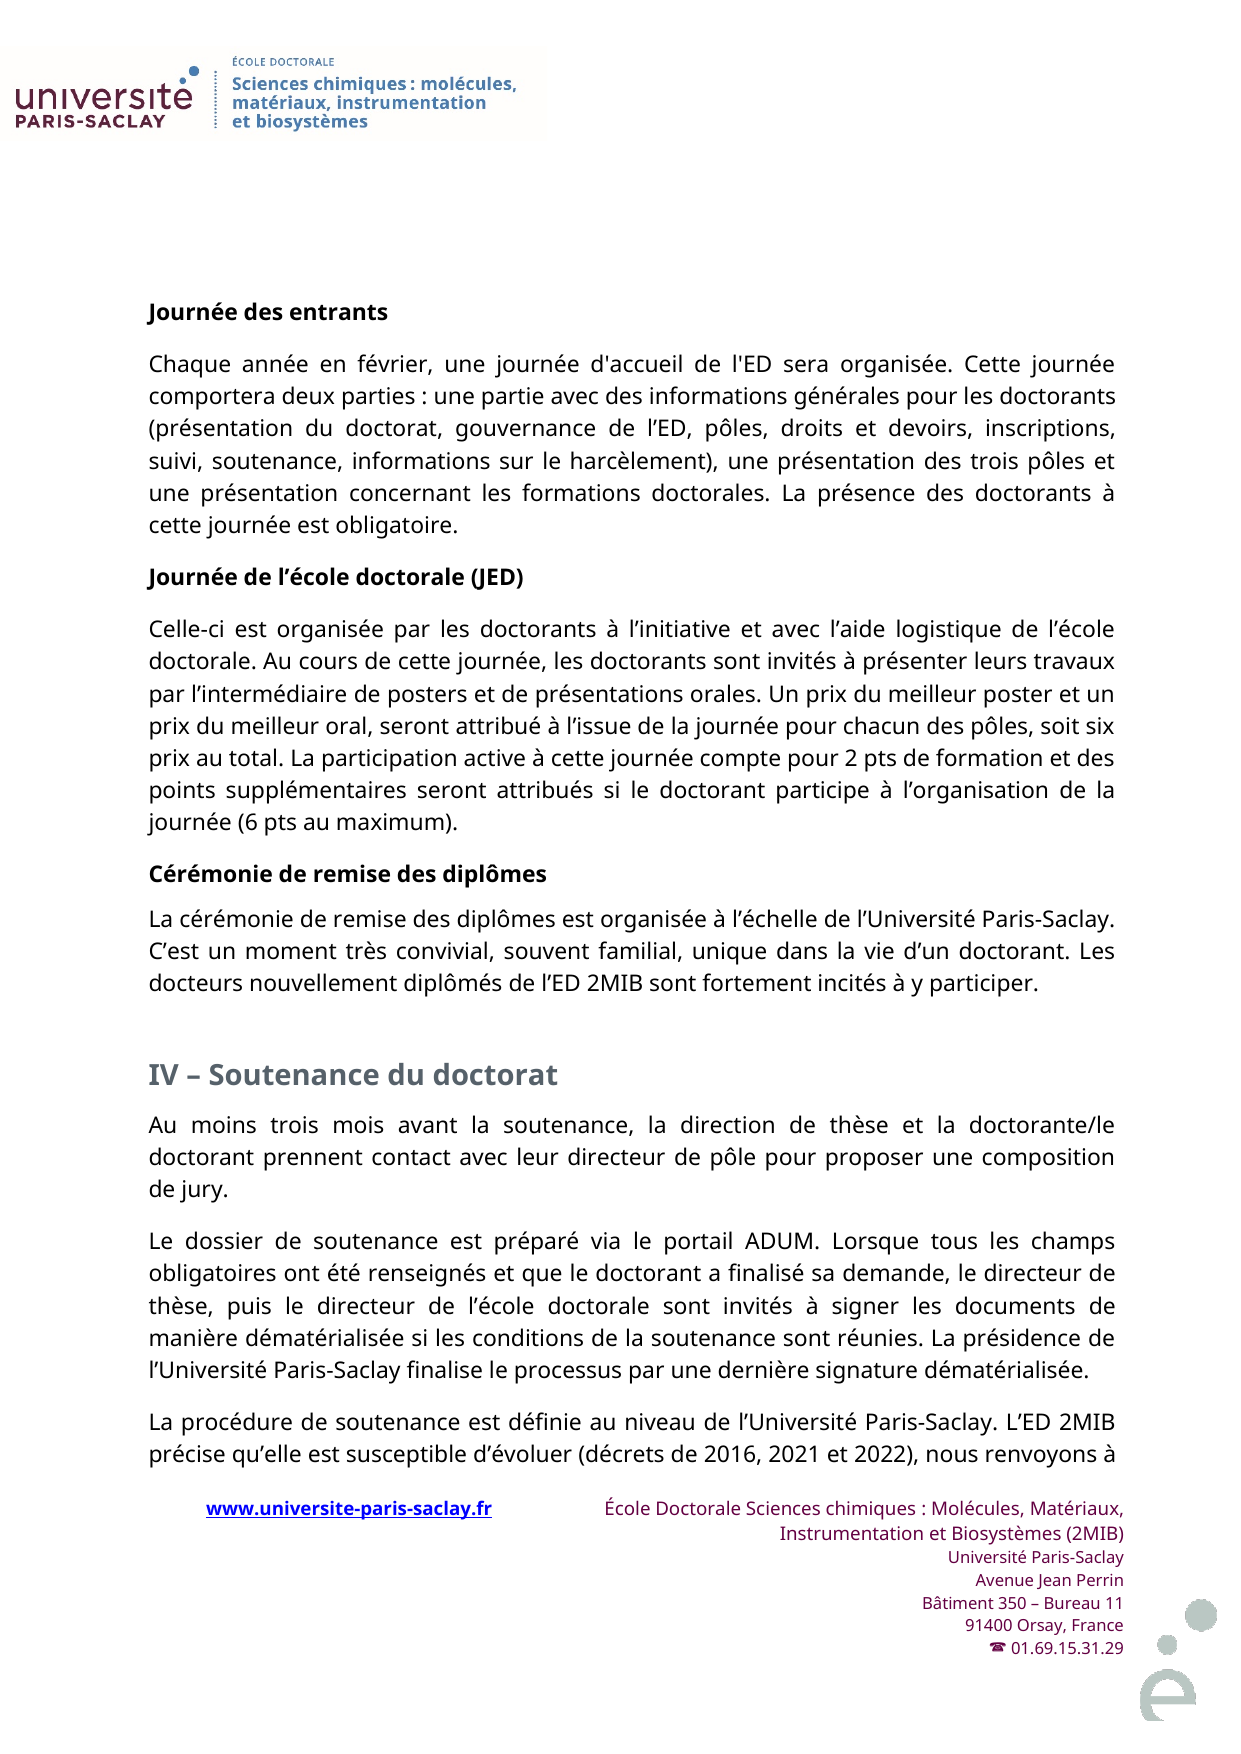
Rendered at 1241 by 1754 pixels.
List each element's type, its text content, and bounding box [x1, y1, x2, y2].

text Au moins trois mois avant la soutenance, la direction de thèse et la doctorante/le doctorant prennent contact avec leur directeur de pôle pour proposer une composition de jury. [148, 1109, 1117, 1204]
picture [1133, 1590, 1228, 1721]
text La cérémonie de remise des diplômes est organisée à l’échelle de l’Université Paris-Saclay. C’est un moment très convivial, souvent familial, unique dans la vie d’un doctorant. Les docteurs nouvellement diplômés de l’ED 2MIB sont fortement incités à y participer. [148, 903, 1117, 999]
text Cérémonie de remise des diplômes [148, 858, 1117, 889]
text Le dossier de soutenance est préparé via le portail ADUM. Lorsque tous les champs obligatoires ont été renseignés et que le doctorant a finalisé sa demande, le directeur de thèse, puis le directeur de l’école doctorale sont invités à signer les documents de manière dématérialisée si les conditions de la soutenance sont réunies. La présidence de l’Université Paris-Saclay finalise le processus par une dernière signature dématérialisée. [148, 1225, 1117, 1385]
text Celle-ci est organisée par les doctorants à l’initiative et avec l’aide logistique de l’école doctorale. Au cours de cette journée, les doctorants sont invités à présenter leurs travaux par l’intermédiaire de posters et de présentations orales. Un prix du meilleur poster et un prix du meilleur oral, seront attribué à l’issue de la journée pour chacun des pôles, soit six prix au total. La participation active à cette journée compte pour 2 pts de formation et des points supplémentaires seront attribués si le doctorant participe à l’organisation de la journée (6 pts au maximum). [148, 613, 1117, 837]
picture [0, 46, 548, 141]
text Journée de l’école doctorale (JED) [148, 561, 1117, 592]
text Chaque année en février, une journée d'accueil de l'ED sera organisée. Cette journée comportera deux parties : une partie avec des informations générales pour les doctorants (présentation du doctorat, gouvernance de l’ED, pôles, droits et devoirs, inscriptions, suivi, soutenance, informations sur le harcèlement), une présentation des trois pôles et une présentation concernant les formations doctorales. La présence des doctorants à cette journée est obligatoire. [148, 348, 1117, 540]
text Journée des entrants [148, 296, 1117, 327]
subtitle IV – Soutenance du doctorat [148, 1054, 1124, 1094]
